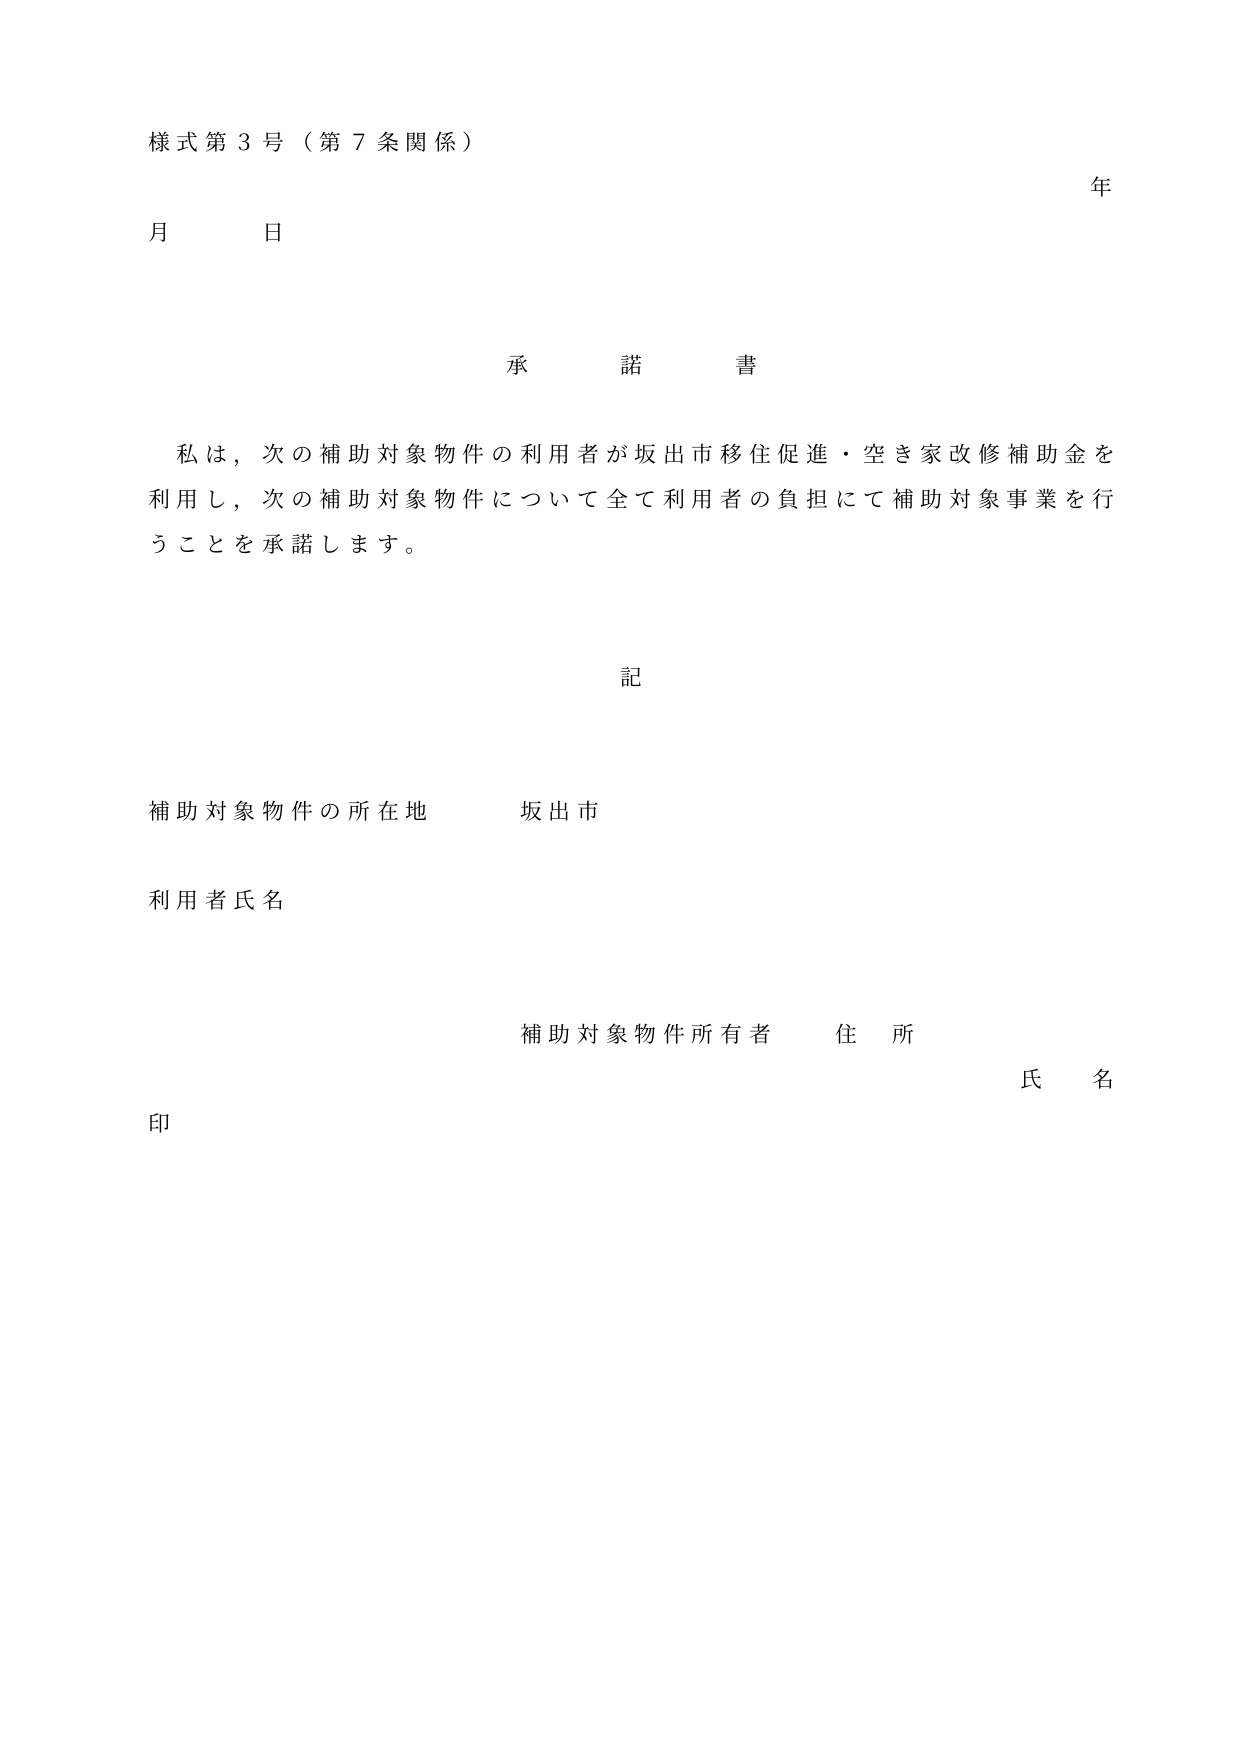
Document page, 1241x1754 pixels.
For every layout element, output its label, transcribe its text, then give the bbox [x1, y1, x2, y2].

text 私は，次の補助対象物件の利用者が坂出市移住促進・空き家改修補助金を利用し，次の補助対象物件について全て利用者の負担にて補助対象事業を行うことを承諾します。 [148, 431, 1122, 565]
text 記 [148, 654, 1122, 699]
text 様式第３号（第７条関係） [148, 119, 1122, 164]
text 年 月 日 [148, 164, 1122, 253]
text 利用者氏名 [148, 877, 1122, 922]
text 承 諾 書 [148, 342, 1122, 387]
text 補助対象物件所有者 住 所 [148, 1011, 1122, 1055]
text 氏 名 印 [148, 1055, 1122, 1144]
text 補助対象物件の所在地 坂出市 [148, 788, 1122, 832]
